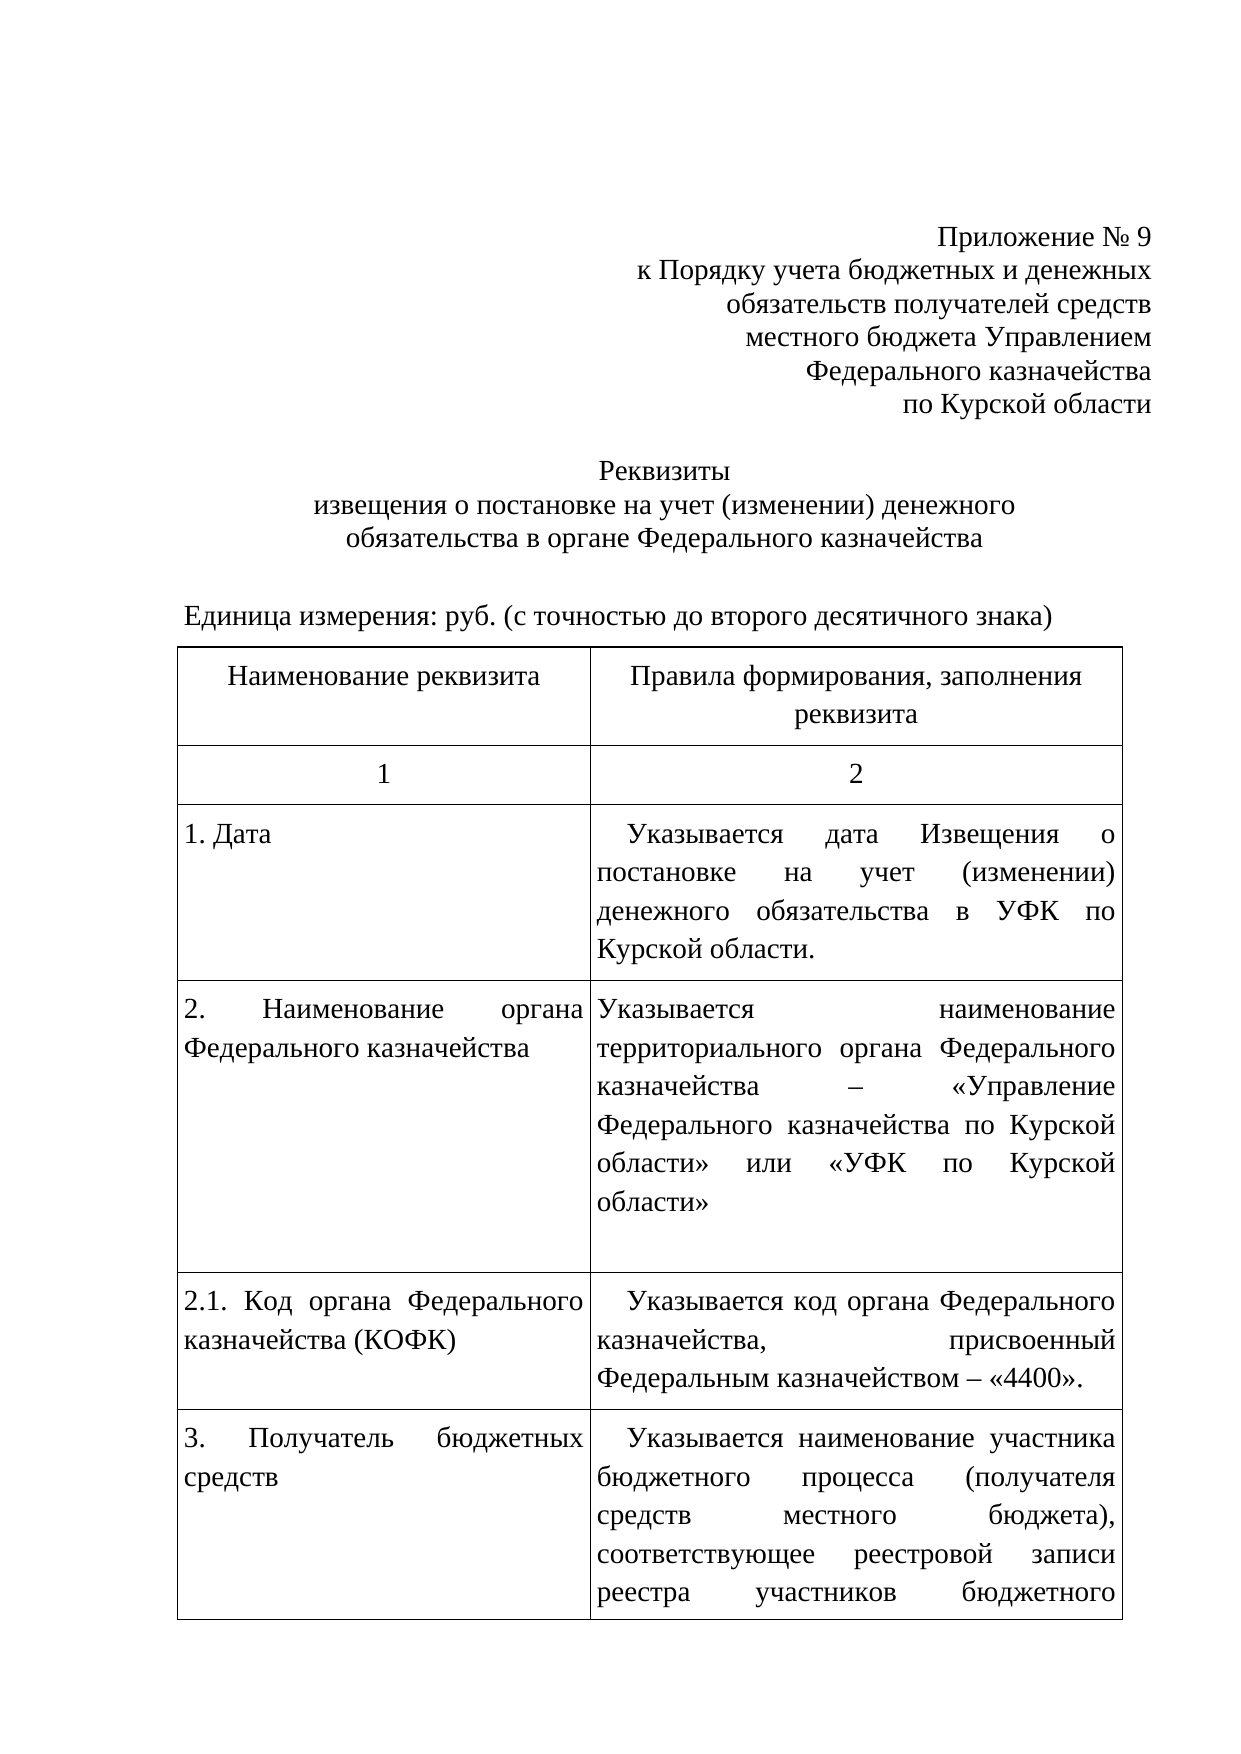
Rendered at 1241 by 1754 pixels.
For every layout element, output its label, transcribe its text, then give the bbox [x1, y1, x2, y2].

text обязательства в органе Федерального казначейства [177, 521, 1152, 554]
text Федерального казначейства [177, 353, 1152, 386]
table_cell 1. Дата [178, 805, 590, 979]
text местного бюджета Управлением [177, 319, 1152, 353]
table_cell Указывается код органа Федерального казначейства, присвоенный Федеральным казначейством – «4400». [591, 1273, 1122, 1408]
text по Курской области [177, 386, 1152, 420]
text к Порядку учета бюджетных и денежных [177, 252, 1152, 286]
table_cell Правила формирования, заполнения реквизита [591, 648, 1122, 744]
table_cell 2.1. Код органа Федерального казначейства (КОФК) [178, 1273, 590, 1408]
text обязательств получателей средств [177, 286, 1152, 319]
table_cell 1 [178, 746, 590, 804]
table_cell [591, 1410, 1122, 1618]
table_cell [178, 1410, 590, 1618]
text Приложение № 9 [177, 219, 1152, 252]
table_cell Наименование реквизита [178, 648, 590, 744]
text Реквизиты [177, 453, 1152, 487]
table_cell Указывается наименование территориального органа Федерального казначейства – «Управление Федерального казначейства по Курской области» или «УФК по Курской области» [591, 981, 1122, 1272]
text извещения о постановке на учет (изменении) денежного [177, 487, 1152, 521]
table_cell 2. Наименование органа Федерального казначейства [178, 981, 590, 1272]
table_cell 2 [591, 746, 1122, 804]
table_header Единица измерения: руб. (с точностью до второго десятичного знака) [177, 588, 1122, 646]
table_cell Указывается дата Извещения о постановке на учет (изменении) денежного обязательства в УФК по Курской области. [591, 805, 1122, 979]
